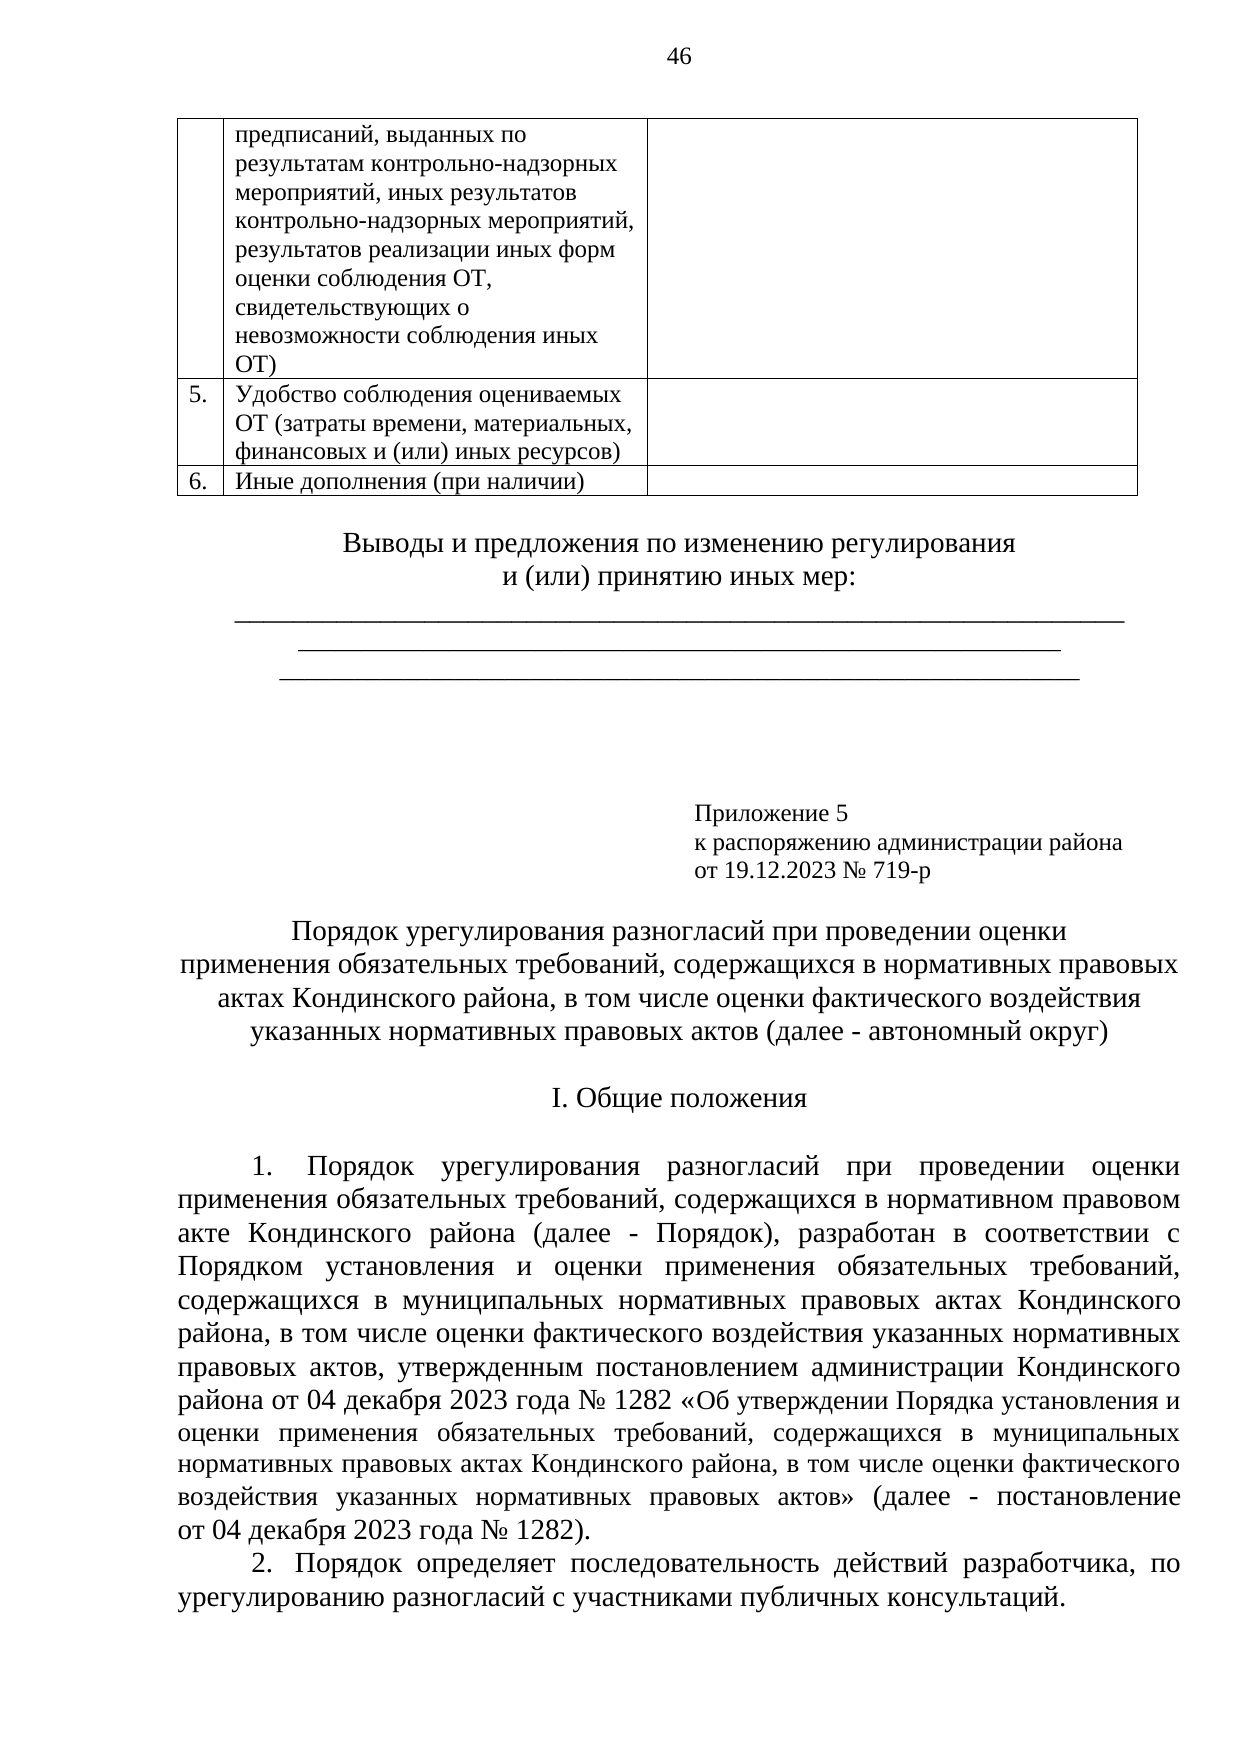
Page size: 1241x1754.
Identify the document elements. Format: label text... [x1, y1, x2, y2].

text _____________________________________________________________ [177, 625, 1181, 654]
table_cell 4. [178, 119, 223, 378]
text от 19.12.2023 № 719-р [694, 855, 1181, 884]
text 1. Порядок урегулирования разногласий при проведении оценки применения обязательных требований, содержащихся в нормативном правовом акте Кондинского района (далее - Порядок), разработан в соответствии с Порядком установления и оценки применения обязательных требований, содержащихся в муниципальных нормативных правовых актах Кондинского района, в том числе оценки фактического воздействия указанных нормативных правовых актов, утвержденным постановлением администрации Кондинского района от 04 декабря 2023 года № 1282 «Об утверждении Порядка установления и оценки применения обязательных требований, содержащихся в муниципальных нормативных правовых актах Кондинского района, в том числе оценки фактического воздействия указанных нормативных правовых актов» (далее - постановление от 04 декабря 2023 года № 1282). [177, 1148, 1181, 1545]
table_cell 6. [178, 466, 223, 495]
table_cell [224, 119, 647, 378]
text и (или) принятию иных мер: [177, 558, 1181, 592]
table_cell [648, 119, 1137, 378]
text Выводы и предложения по изменению регулирования [177, 525, 1181, 558]
text Порядок урегулирования разногласий при проведении оценки [177, 913, 1181, 946]
text применения обязательных требований, содержащихся в нормативных правовых актах Кондинского района, в том числе оценки фактического воздействия указанных нормативных правовых актов (далее - автономный округ) [177, 946, 1181, 1047]
table_cell 5. [178, 379, 223, 465]
text Приложение 5 [177, 798, 1181, 827]
text 2. Порядок определяет последовательность действий разработчика, по урегулированию разногласий с участниками публичных консультаций. [177, 1545, 1181, 1612]
table_cell Иные дополнения (при наличии) [224, 466, 647, 495]
text ________________________________________________________________ [177, 654, 1181, 683]
text _____________________________________________________________ [177, 592, 1181, 625]
table_cell [648, 379, 1137, 465]
text к распоряжению администрации района [694, 827, 1181, 855]
text I. Общие положения [177, 1081, 1181, 1114]
table_cell [648, 466, 1137, 495]
table_cell Удобство соблюдения оцениваемых ОТ (затраты времени, материальных, финансовых и (или) иных ресурсов) [224, 379, 647, 465]
